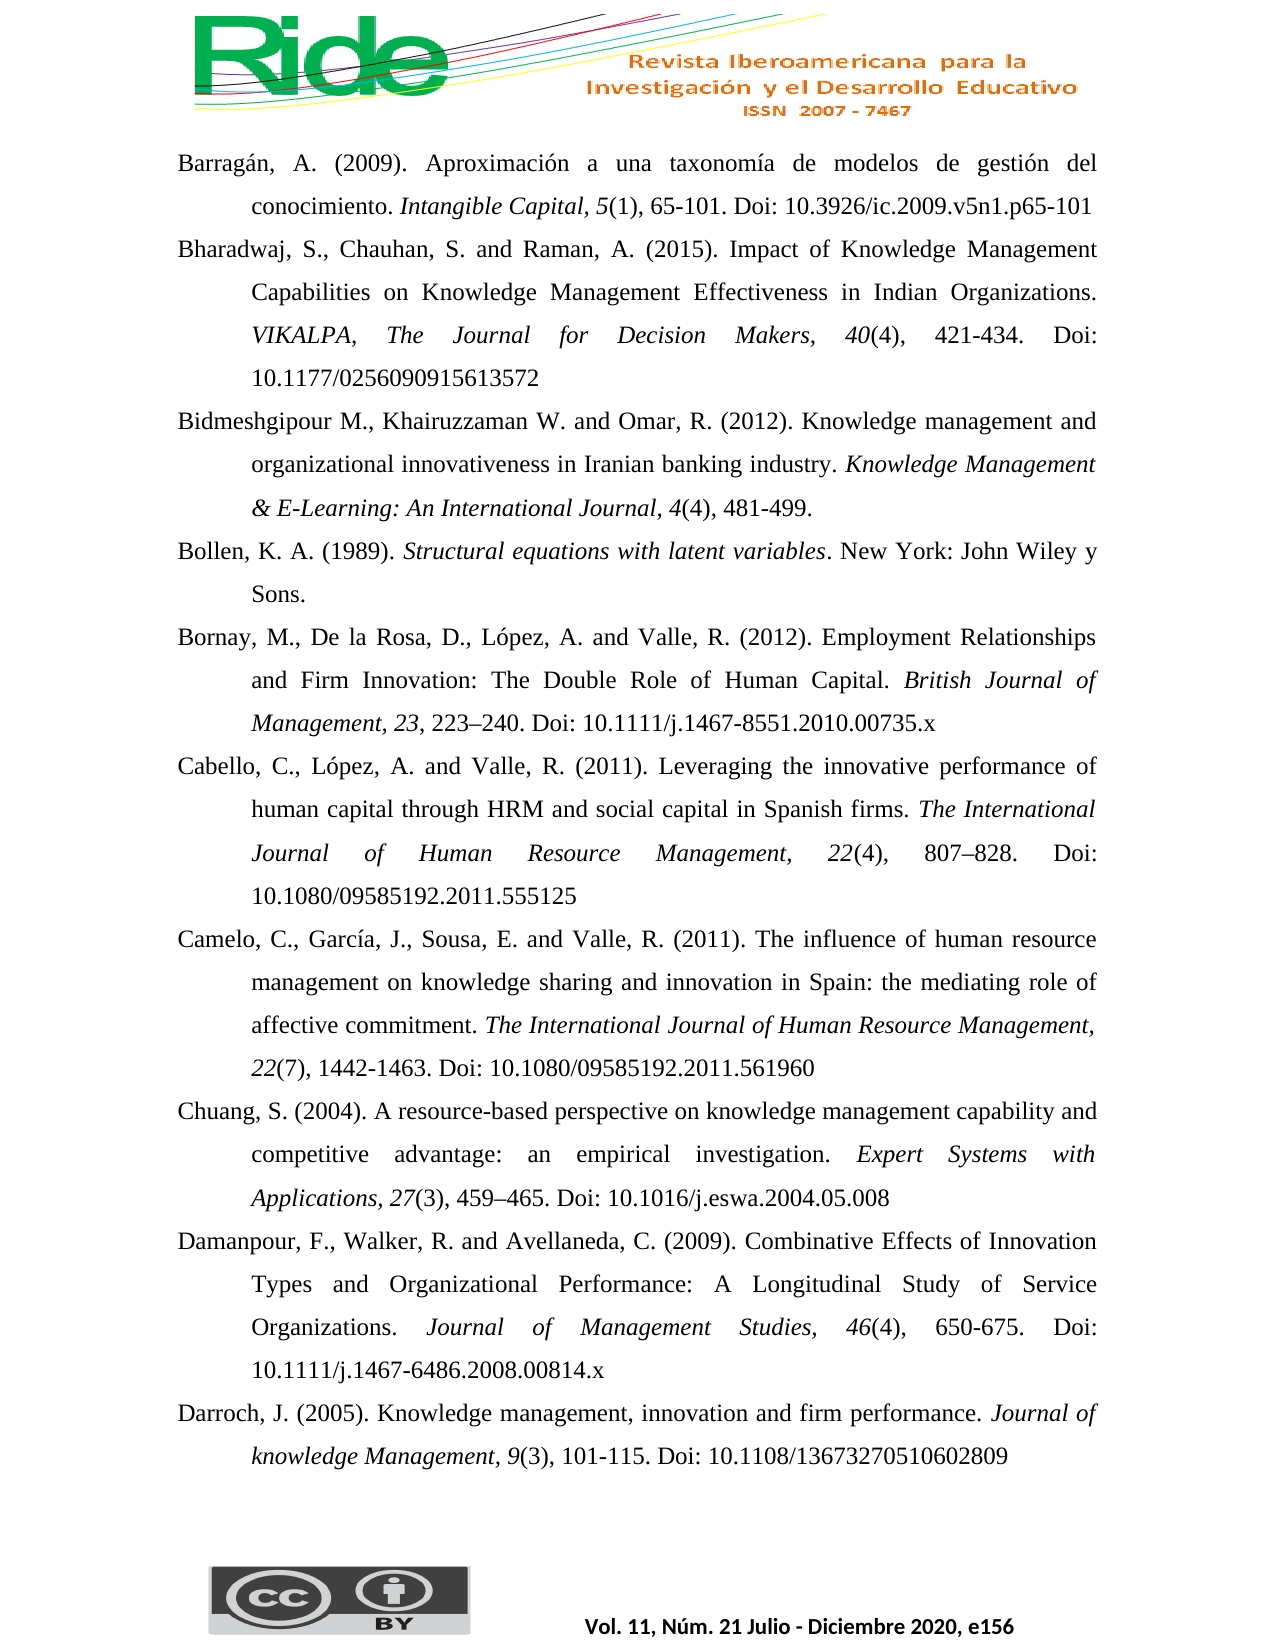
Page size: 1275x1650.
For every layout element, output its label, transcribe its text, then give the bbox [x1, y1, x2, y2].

text Bollen, K. A. (1989). Structural equations with latent variables. New York: John Wiley y Sons. [177, 536, 1098, 608]
picture [194, 14, 1081, 119]
text Cabello, C., López, A. and Valle, R. (2011). Leveraging the innovative performance of human capital through HRM and social capital in Spanish firms. The International Journal of Human Resource Management, 22(4), 807–828. Doi: 10.1080/09585192.2011.555125 [177, 751, 1098, 909]
text Darroch, J. (2005). Knowledge management, innovation and firm performance. Journal of knowledge Management, 9(3), 101-115. Doi: 10.1108/13673270510602809 [177, 1398, 1098, 1470]
text Bidmeshgipour M., Khairuzzaman W. and Omar, R. (2012). Knowledge management and organizational innovativeness in Iranian banking industry. Knowledge Management & E-Learning: An International Journal, 4(4), 481-499. [177, 406, 1098, 521]
text Barragán, A. (2009). Aproximación a una taxonomía de modelos de gestión del conocimiento. Intangible Capital, 5(1), 65-101. Doi: 10.3926/ic.2009.v5n1.p65-101 [177, 148, 1098, 219]
text Bharadwaj, S., Chauhan, S. and Raman, A. (2015). Impact of Knowledge Management Capabilities on Knowledge Management Effectiveness in Indian Organizations. VIKALPA, The Journal for Decision Makers, 40(4), 421-434. Doi: 10.1177/0256090915613572 [177, 234, 1098, 392]
text Camelo, C., García, J., Sousa, E. and Valle, R. (2011). The influence of human resource management on knowledge sharing and innovation in Spain: the mediating role of affective commitment. The International Journal of Human Resource Management, 22(7), 1442-1463. Doi: 10.1080/09585192.2011.561960 [177, 924, 1098, 1082]
text Chuang, S. (2004). A resource-based perspective on knowledge management capability and competitive advantage: an empirical investigation. Expert Systems with Applications, 27(3), 459–465. Doi: 10.1016/j.eswa.2004.05.008 [177, 1096, 1098, 1211]
text Damanpour, F., Walker, R. and Avellaneda, C. (2009). Combinative Effects of Innovation Types and Organizational Performance: A Longitudinal Study of Service Organizations. Journal of Management Studies, 46(4), 650-675. Doi: 10.1111/j.1467-6486.2008.00814.x [177, 1226, 1098, 1384]
picture [208, 1566, 471, 1635]
text Bornay, M., De la Rosa, D., López, A. and Valle, R. (2012). Employment Relationships and Firm Innovation: The Double Role of Human Capital. British Journal of Management, 23, 223–240. Doi: 10.1111/j.1467-8551.2010.00735.x [177, 622, 1098, 737]
